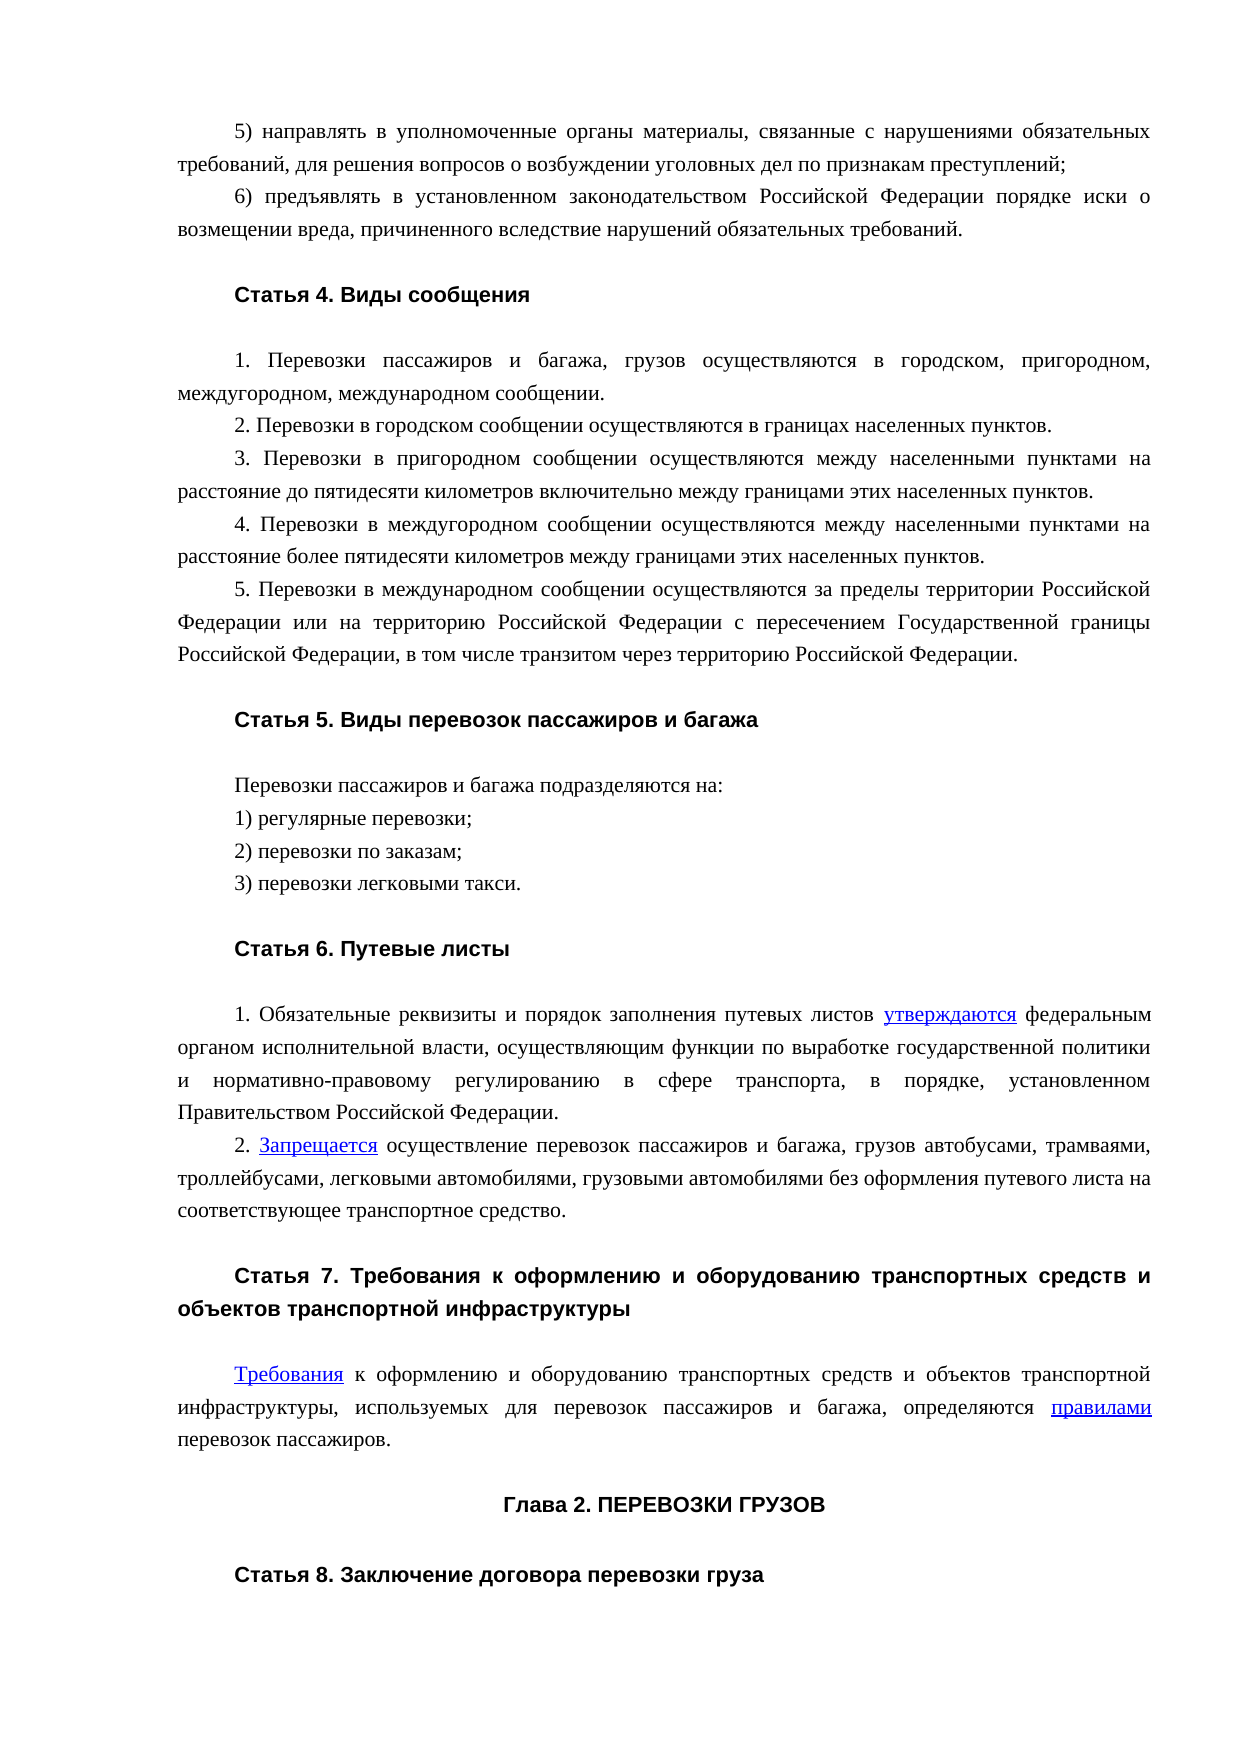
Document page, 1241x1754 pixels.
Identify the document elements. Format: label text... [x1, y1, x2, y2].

text 2) перевозки по заказам; [177, 838, 1152, 863]
text Статья 5. Виды перевозок пассажиров и багажа [177, 707, 1152, 732]
text 5) направлять в уполномоченные органы материалы, связанные с нарушениями обязательных требований, для решения вопросов о возбуждении уголовных дел по признакам преступлений; [177, 118, 1152, 176]
text 4. Перевозки в междугородном сообщении осуществляются между населенными пунктами на расстояние более пятидесяти километров между границами этих населенных пунктов. [177, 511, 1152, 568]
text 1) регулярные перевозки; [177, 805, 1152, 830]
text Статья 6. Путевые листы [177, 936, 1152, 961]
text Перевозки пассажиров и багажа подразделяются на: [177, 772, 1152, 797]
text 2. Перевозки в городском сообщении осуществляются в границах населенных пунктов. [177, 412, 1152, 438]
text Глава 2. ПЕРЕВОЗКИ ГРУЗОВ [177, 1492, 1152, 1517]
text 1. Перевозки пассажиров и багажа, грузов осуществляются в городском, пригородном, междугородном, международном сообщении. [177, 347, 1152, 405]
text Статья 4. Виды сообщения [177, 282, 1152, 307]
text 1. Обязательные реквизиты и порядок заполнения путевых листов утверждаются федеральным органом исполнительной власти, осуществляющим функции по выработке государственной политики и нормативно-правовому регулированию в сфере транспорта, в порядке, установленном Правительством Российской Федерации. [177, 1001, 1152, 1124]
text 3. Перевозки в пригородном сообщении осуществляются между населенными пунктами на расстояние до пятидесяти километров включительно между границами этих населенных пунктов. [177, 445, 1152, 503]
text Статья 8. Заключение договора перевозки груза [177, 1562, 1152, 1588]
text 5. Перевозки в международном сообщении осуществляются за пределы территории Российской Федерации или на территорию Российской Федерации с пересечением Государственной границы Российской Федерации, в том числе транзитом через территорию Российской Федерации. [177, 576, 1152, 667]
text 3) перевозки легковыми такси. [177, 870, 1152, 896]
text 6) предъявлять в установленном законодательством Российской Федерации порядке иски о возмещении вреда, причиненного вследствие нарушений обязательных требований. [177, 183, 1152, 241]
text 2. Запрещается осуществление перевозок пассажиров и багажа, грузов автобусами, трамваями, троллейбусами, легковыми автомобилями, грузовыми автомобилями без оформления путевого листа на соответствующее транспортное средство. [177, 1132, 1152, 1223]
text Требования к оформлению и оборудованию транспортных средств и объектов транспортной инфраструктуры, используемых для перевозок пассажиров и багажа, определяются правилами перевозок пассажиров. [177, 1361, 1152, 1452]
text Статья 7. Требования к оформлению и оборудованию транспортных средств и объектов транспортной инфраструктуры [177, 1263, 1152, 1321]
